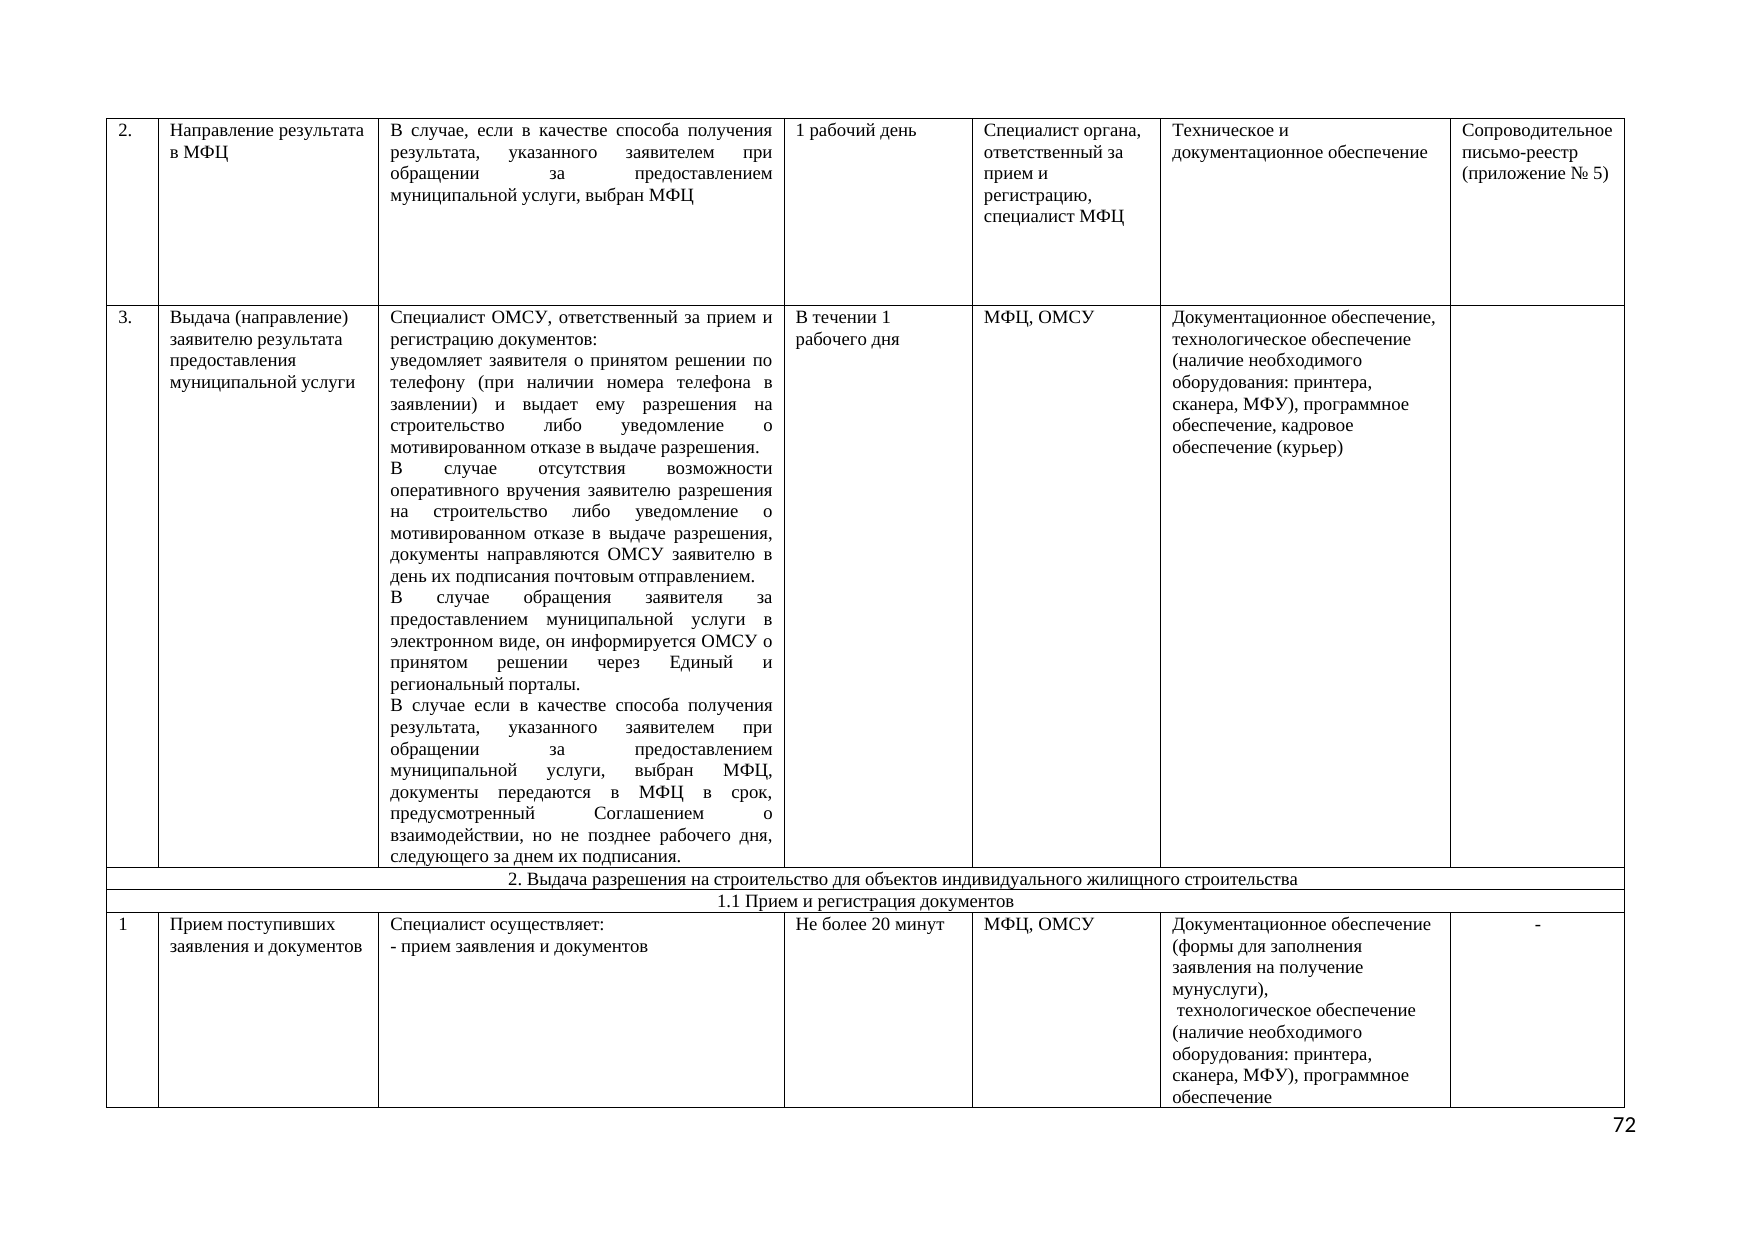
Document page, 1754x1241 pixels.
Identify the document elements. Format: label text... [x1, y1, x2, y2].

table_cell Документационное обеспечение, технологическое обеспечение (наличие необходимого оборудования: принтера, сканера, МФУ), программное обеспечение, кадровое обеспечение (курьер) [1161, 306, 1450, 867]
table_cell Не более 20 минут [785, 913, 972, 1107]
table_cell МФЦ, ОМСУ [973, 306, 1160, 867]
table_cell МФЦ, ОМСУ [973, 913, 1160, 1107]
table_cell Выдача (направление) заявителю результата предоставления муниципальной услуги [159, 306, 378, 867]
table_cell 3. [107, 306, 158, 867]
table_cell 2. [107, 119, 158, 305]
table_cell Направление результата в МФЦ [159, 119, 378, 305]
table_cell В течении 1 рабочего дня [785, 306, 972, 867]
table_cell Специалист осуществляет: - прием заявления и документов [379, 913, 784, 1107]
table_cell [379, 119, 784, 305]
table_cell Сопроводительное письмо-реестр (приложение № 5) [1451, 119, 1624, 305]
table_cell [1451, 306, 1624, 867]
table_cell - [1451, 913, 1624, 1107]
table_cell 2. Выдача разрешения на строительство для объектов индивидуального жилищного строительства [107, 868, 1624, 889]
table_cell 1 рабочий день [785, 119, 972, 305]
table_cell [1161, 119, 1450, 305]
table_cell Специалист органа, ответственный за прием и регистрацию, специалист МФЦ [973, 119, 1160, 305]
table_cell Документационное обеспечение (формы для заполнения заявления на получение мунуслуги), технологическое обеспечение (наличие необходимого оборудования: принтера, сканера, МФУ), программное обеспечение [1161, 913, 1450, 1107]
table_cell 1 [107, 913, 158, 1107]
table_cell Специалист ОМСУ, ответственный за прием и регистрацию документов: уведомляет заявителя о принятом решении по телефону (при наличии номера телефона в заявлении) и выдает ему разрешения на строительство либо уведомление о мотивированном отказе в выдаче разрешения. В случае отсутствия возможности оперативного вручения заявителю разрешения на строительство либо уведомление о мотивированном отказе в выдаче разрешения, документы направляются ОМСУ заявителю в день их подписания почтовым отправлением. В случае обращения заявителя за предоставлением муниципальной услуги в электронном виде, он информируется ОМСУ о принятом решении через Единый и региональный порталы. В случае если в качестве способа получения результата, указанного заявителем при обращении за предоставлением муниципальной услуги, выбран МФЦ, документы передаются в МФЦ в срок, предусмотренный Соглашением о взаимодействии, но не позднее рабочего дня, следующего за днем их подписания. [379, 306, 784, 867]
table_cell 1.1 Прием и регистрация документов [107, 890, 1624, 912]
table_cell Прием поступивших заявления и документов [159, 913, 378, 1107]
